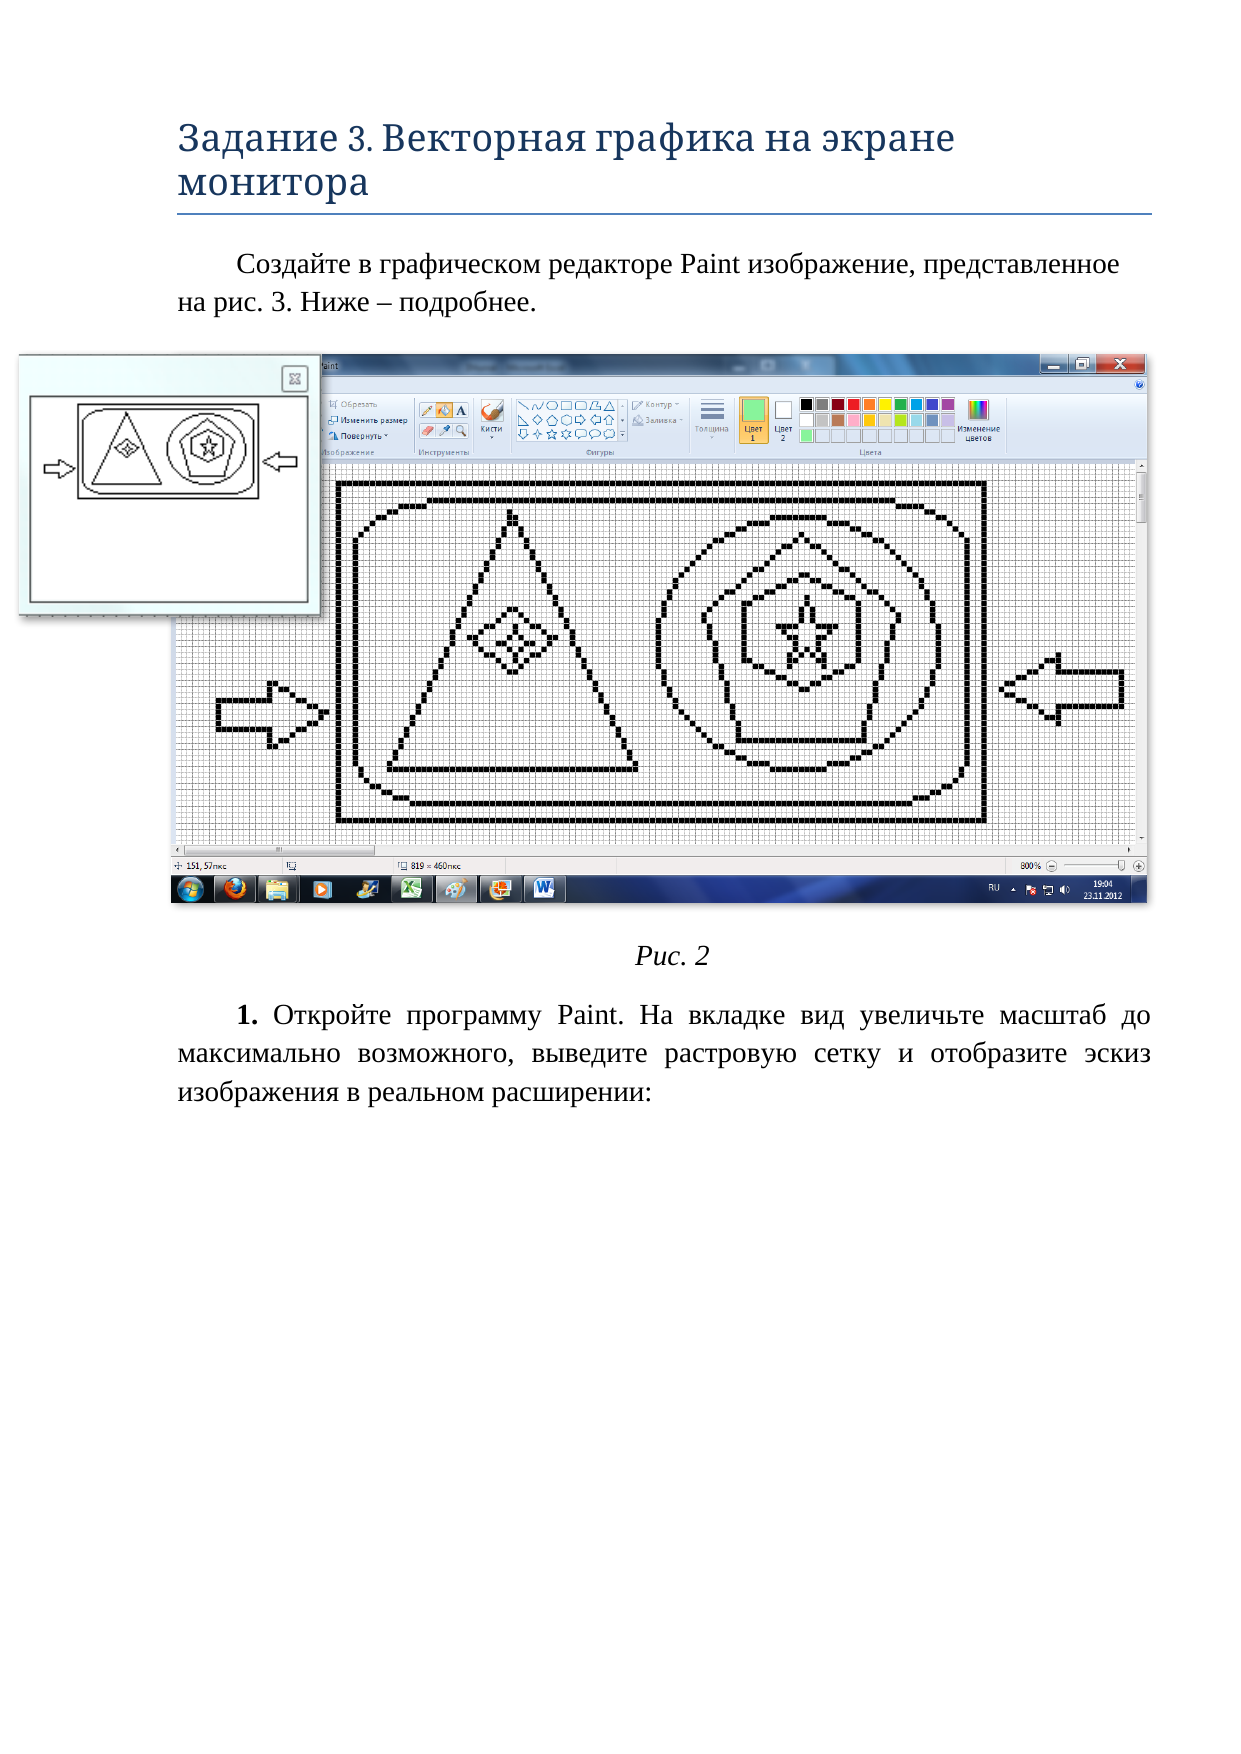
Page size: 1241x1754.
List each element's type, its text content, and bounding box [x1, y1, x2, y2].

text Создайте в графическом редакторе Paint изображение, представленное на рис. 3. Ниже – подробнее. [177, 246, 1152, 318]
title Задание 3. Векторная графика на экране монитора [177, 118, 1152, 213]
picture [18, 354, 1147, 903]
text Рис. 2 [177, 938, 1152, 971]
text 1. Откройте программу Paint. На вкладке вид увеличьте масштаб до максимально возможного, выведите растровую сетку и отобразите эскиз изображения в реальном расширении: [177, 997, 1152, 1108]
